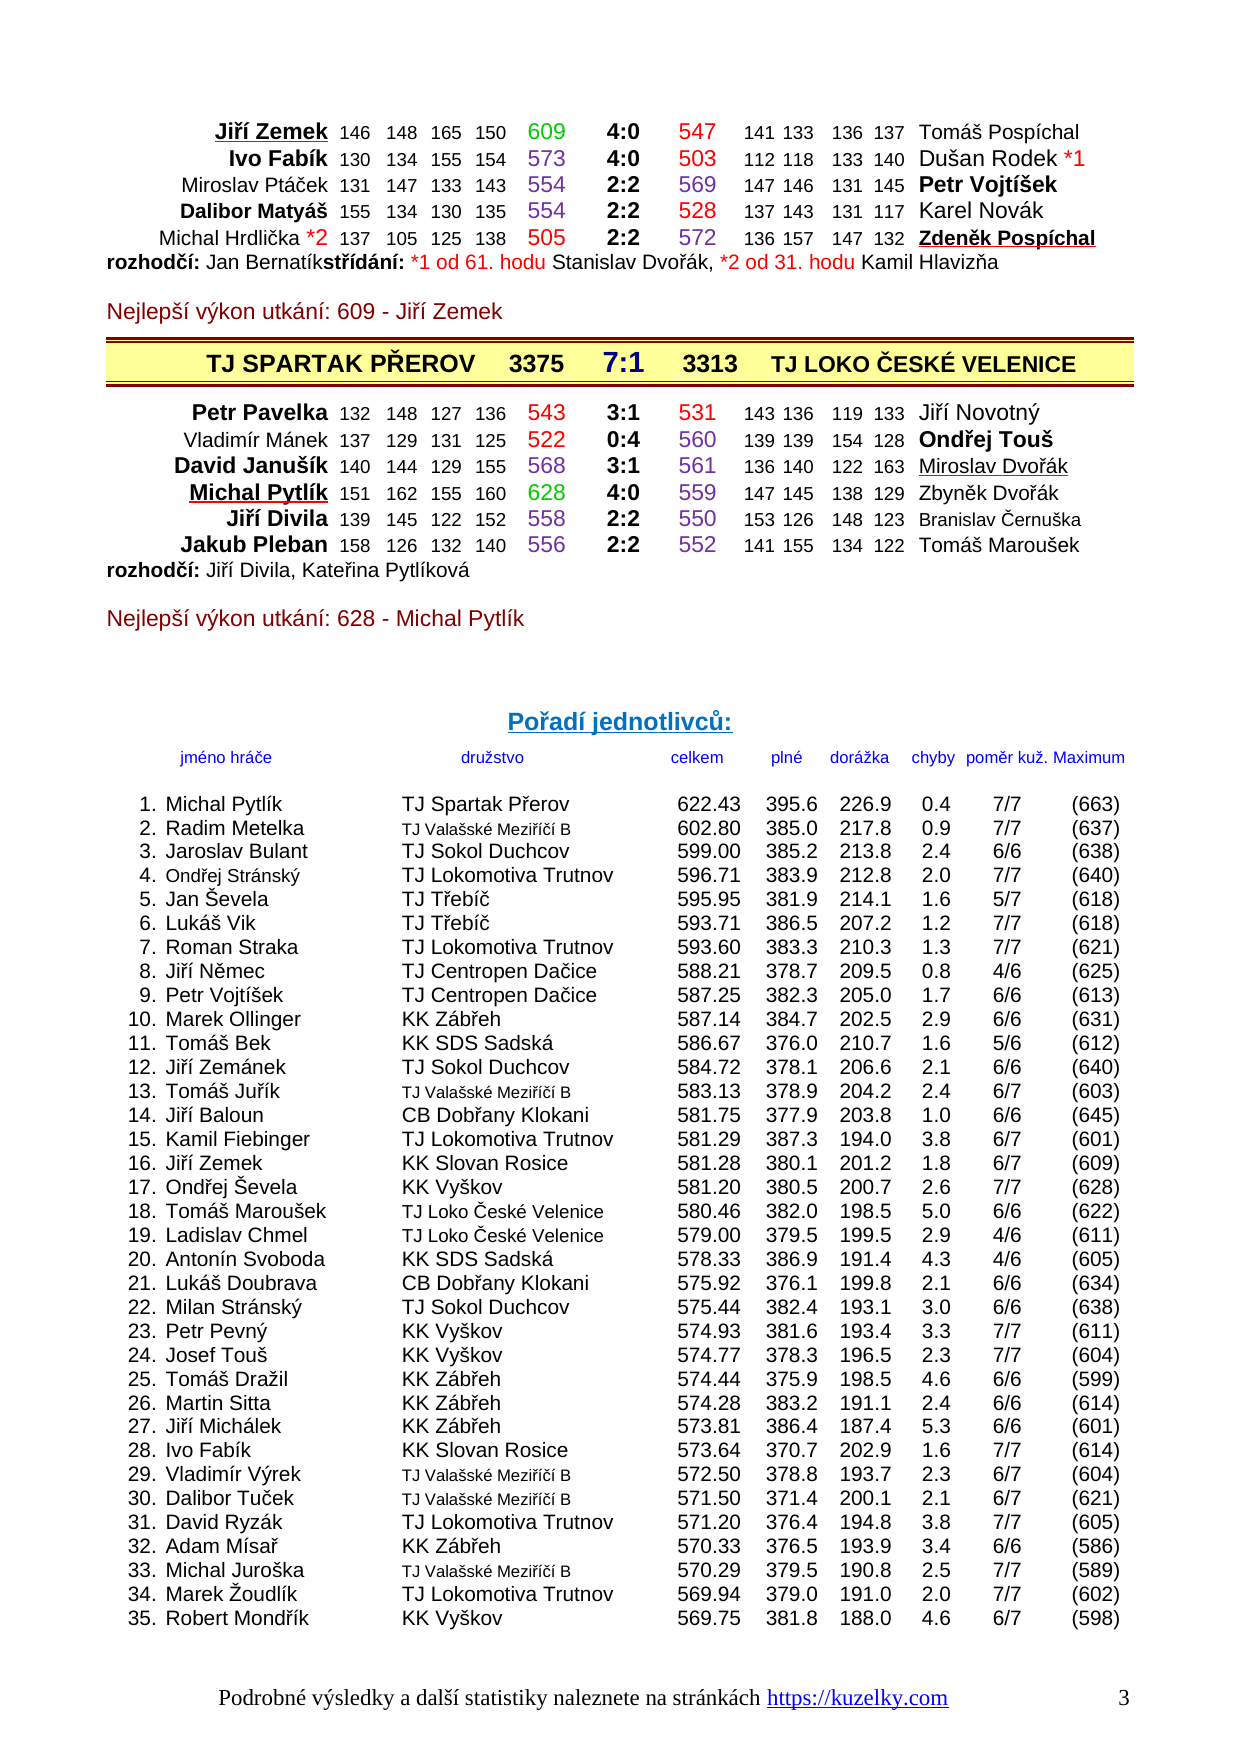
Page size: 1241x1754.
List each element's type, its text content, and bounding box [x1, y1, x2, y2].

text 15. Kamil Fiebinger TJ Lokomotiva Trutnov 581.29 387.3 194.0 3.8 6/7 (601) [106, 1127, 1134, 1151]
text 29. Vladimír Výrek TJ Valašské Meziříčí B 572.50 378.8 193.7 2.3 6/7 (604) [106, 1462, 1134, 1486]
text Pořadí jednotlivců: [94, 707, 1145, 736]
text 12. Jiří Zemánek TJ Sokol Duchcov 584.72 378.1 206.6 2.1 6/6 (640) [106, 1055, 1134, 1079]
text 30. Dalibor Tuček TJ Valašské Meziříčí B 571.50 371.4 200.1 2.1 6/7 (621) [106, 1486, 1134, 1510]
text Dalibor Matyáš 155 134 130 135 554 2:2 528 137 143 131 117 Karel Novák [106, 197, 1134, 223]
text 21. Lukáš Doubrava CB Dobřany Klokani 575.92 376.1 199.8 2.1 6/6 (634) [106, 1271, 1134, 1294]
text 24. Josef Touš KK Vyškov 574.77 378.3 196.5 2.3 7/7 (604) [106, 1342, 1134, 1366]
text 3. Jaroslav Bulant TJ Sokol Duchcov 599.00 385.2 213.8 2.4 6/6 (638) [106, 839, 1134, 863]
text 7. Roman Straka TJ Lokomotiva Trutnov 593.60 383.3 210.3 1.3 7/7 (621) [106, 935, 1134, 959]
text 25. Tomáš Dražil KK Zábřeh 574.44 375.9 198.5 4.6 6/6 (599) [106, 1366, 1134, 1390]
text 23. Petr Pevný KK Vyškov 574.93 381.6 193.4 3.3 7/7 (611) [106, 1318, 1134, 1342]
text Jiří Divila 139 145 122 152 558 2:2 550 153 126 148 123 Branislav Černuška [106, 505, 1134, 531]
text 2. Radim Metelka TJ Valašské Meziříčí B 602.80 385.0 217.8 0.9 7/7 (637) [106, 815, 1134, 839]
text 5. Jan Ševela TJ Třebíč 595.95 381.9 214.1 1.6 5/7 (618) [106, 887, 1134, 911]
text 6. Lukáš Vik TJ Třebíč 593.71 386.5 207.2 1.2 7/7 (618) [106, 911, 1134, 935]
text Nejlepší výkon utkání: 628 - Michal Pytlík [106, 605, 1134, 632]
text 18. Tomáš Maroušek TJ Loko České Velenice 580.46 382.0 198.5 5.0 6/6 (622) [106, 1199, 1134, 1223]
text 33. Michal Juroška TJ Valašské Meziříčí B 570.29 379.5 190.8 2.5 7/7 (589) [106, 1558, 1134, 1582]
text 10. Marek Ollinger KK Zábřeh 587.14 384.7 202.5 2.9 6/6 (631) [106, 1007, 1134, 1031]
text 16. Jiří Zemek KK Slovan Rosice 581.28 380.1 201.2 1.8 6/7 (609) [106, 1151, 1134, 1175]
text 19. Ladislav Chmel TJ Loko České Velenice 579.00 379.5 199.5 2.9 4/6 (611) [106, 1223, 1134, 1247]
text 28. Ivo Fabík KK Slovan Rosice 573.64 370.7 202.9 1.6 7/7 (614) [106, 1438, 1134, 1462]
text 11. Tomáš Bek KK SDS Sadská 586.67 376.0 210.7 1.6 5/6 (612) [106, 1031, 1134, 1055]
text 1. Michal Pytlík TJ Spartak Přerov 622.43 395.6 226.9 0.4 7/7 (663) [106, 791, 1134, 815]
text 9. Petr Vojtíšek TJ Centropen Dačice 587.25 382.3 205.0 1.7 6/6 (613) [106, 983, 1134, 1007]
text 14. Jiří Baloun CB Dobřany Klokani 581.75 377.9 203.8 1.0 6/6 (645) [106, 1103, 1134, 1127]
text Ivo Fabík 130 134 155 154 573 4:0 503 112 118 133 140 Dušan Rodek *1 [106, 144, 1134, 171]
text 35. Robert Mondřík KK Vyškov 569.75 381.8 188.0 4.6 6/7 (598) [106, 1606, 1134, 1630]
text rozhodčí: Jan Bernatíkstřídání: *1 od 61. hodu Stanislav Dvořák, *2 od 31. hodu Kamil Hlavizňa [106, 250, 1134, 274]
text Jiří Zemek 146 148 165 150 609 4:0 547 141 133 136 137 Tomáš Pospíchal [106, 118, 1134, 144]
text 34. Marek Žoudlík TJ Lokomotiva Trutnov 569.94 379.0 191.0 2.0 7/7 (602) [106, 1582, 1134, 1606]
text Michal Hrdlička *2 137 105 125 138 505 2:2 572 136 157 147 132 Zdeněk Pospíchal [106, 223, 1134, 250]
text David Janušík 140 144 129 155 568 3:1 561 136 140 122 163 Miroslav Dvořák [106, 452, 1134, 478]
text Petr Pavelka 132 148 127 136 543 3:1 531 143 136 119 133 Jiří Novotný [106, 399, 1134, 426]
text 4. Ondřej Stránský TJ Lokomotiva Trutnov 596.71 383.9 212.8 2.0 7/7 (640) [106, 863, 1134, 887]
text 22. Milan Stránský TJ Sokol Duchcov 575.44 382.4 193.1 3.0 6/6 (638) [106, 1294, 1134, 1318]
text rozhodčí: Jiří Divila, Kateřina Pytlíková [106, 557, 1134, 581]
text Jakub Pleban 158 126 132 140 556 2:2 552 141 155 134 122 Tomáš Maroušek [106, 531, 1134, 557]
text Michal Pytlík 151 162 155 160 628 4:0 559 147 145 138 129 Zbyněk Dvořák [106, 478, 1134, 505]
text Nejlepší výkon utkání: 609 - Jiří Zemek [106, 298, 1134, 324]
text 27. Jiří Michálek KK Zábřeh 573.81 386.4 187.4 5.3 6/6 (601) [106, 1414, 1134, 1438]
text 8. Jiří Němec TJ Centropen Dačice 588.21 378.7 209.5 0.8 4/6 (625) [106, 959, 1134, 983]
text jméno hráče družstvo celkem plné dorážka chyby poměr kuž. Maximum [106, 748, 1134, 767]
text Miroslav Ptáček 131 147 133 143 554 2:2 569 147 146 131 145 Petr Vojtíšek [106, 171, 1134, 197]
text 32. Adam Mísař KK Zábřeh 570.33 376.5 193.9 3.4 6/6 (586) [106, 1534, 1134, 1558]
text Vladimír Mánek 137 129 131 125 522 0:4 560 139 139 154 128 Ondřej Touš [106, 426, 1134, 452]
text TJ Spartak Přerov 3375 7:1 3313 TJ Loko České Velenice [106, 343, 1134, 381]
text 20. Antonín Svoboda KK SDS Sadská 578.33 386.9 191.4 4.3 4/6 (605) [106, 1247, 1134, 1271]
text 17. Ondřej Ševela KK Vyškov 581.20 380.5 200.7 2.6 7/7 (628) [106, 1175, 1134, 1199]
text 31. David Ryzák TJ Lokomotiva Trutnov 571.20 376.4 194.8 3.8 7/7 (605) [106, 1510, 1134, 1534]
text 26. Martin Sitta KK Zábřeh 574.28 383.2 191.1 2.4 6/6 (614) [106, 1390, 1134, 1414]
text 13. Tomáš Juřík TJ Valašské Meziříčí B 583.13 378.9 204.2 2.4 6/7 (603) [106, 1079, 1134, 1103]
